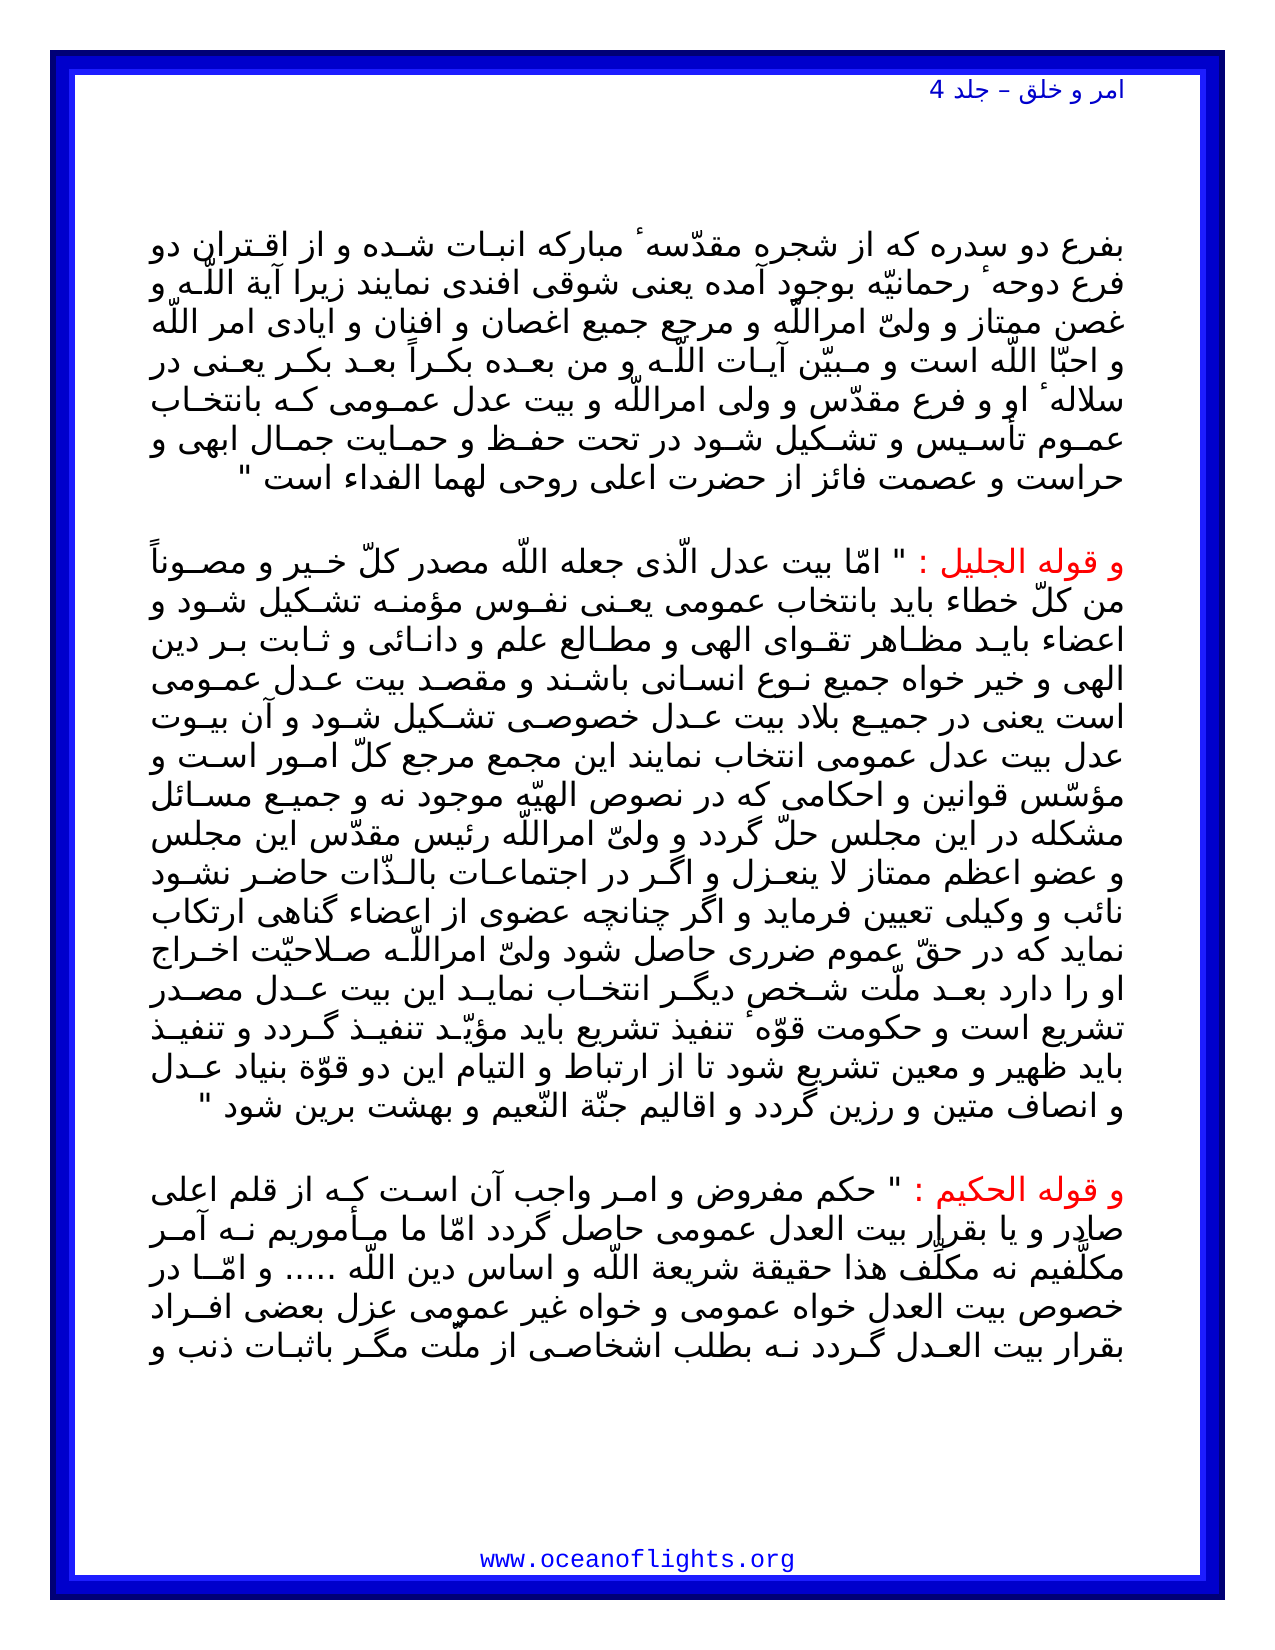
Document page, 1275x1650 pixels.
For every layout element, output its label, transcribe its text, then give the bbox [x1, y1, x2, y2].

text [150, 1171, 1125, 1365]
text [150, 225, 1125, 497]
text و قوله الجلیل : " امّا بیت عدل الّذی جعله اللّه مصدر کلّ خیر و مصوناً من کلّ خطاء باید بانتخاب عمومی یعنی نفوس مؤمنه تشکیل شود و اعضاء باید مظاهر تقوای الهی و مطالع علم و دانائی و ثابت بر دین الهی و خیر خواه جمیع نوع انسانی باشند و مقصد بیت عدل عمومی است یعنی در جمیع بلاد بیت عدل خصوصی تشکیل شود و آن بیوت عدل بیت عدل عمومی انتخاب نمایند این مجمع مرجع کلّ امور است و مؤسّس قوانین و احکامی که در نصوص الهیّه موجود نه و جمیع مسائل مشکله در این مجلس حلّ گردد و ولیّ امراللّه رئیس مقدّس این مجلس و عضو اعظم ممتاز لا ینعزل و اگر در اجتماعات بالذّات حاضر نشود نائب و وکیلی تعیین فرماید و اگر چنانچه عضوی از اعضاء گناهی ارتکاب نماید که در حقّ عموم ضرری حاصل شود ولیّ امراللّه صلاحیّت اخراج او را دارد بعد ملّت شخص دیگر انتخاب نماید این بیت عدل مصدر تشریع است و حکومت قوّهٴ تنفیذ تشریع باید مؤیّد تنفیذ گردد و تنفیذ باید ظهیر و معین تشریع شود تا از ارتباط و التیام این دو قوّة بنیاد عدل و انصاف متین و رزین گردد و اقالیم جنّة النّعیم و بهشت برین شود " [150, 542, 1125, 1125]
